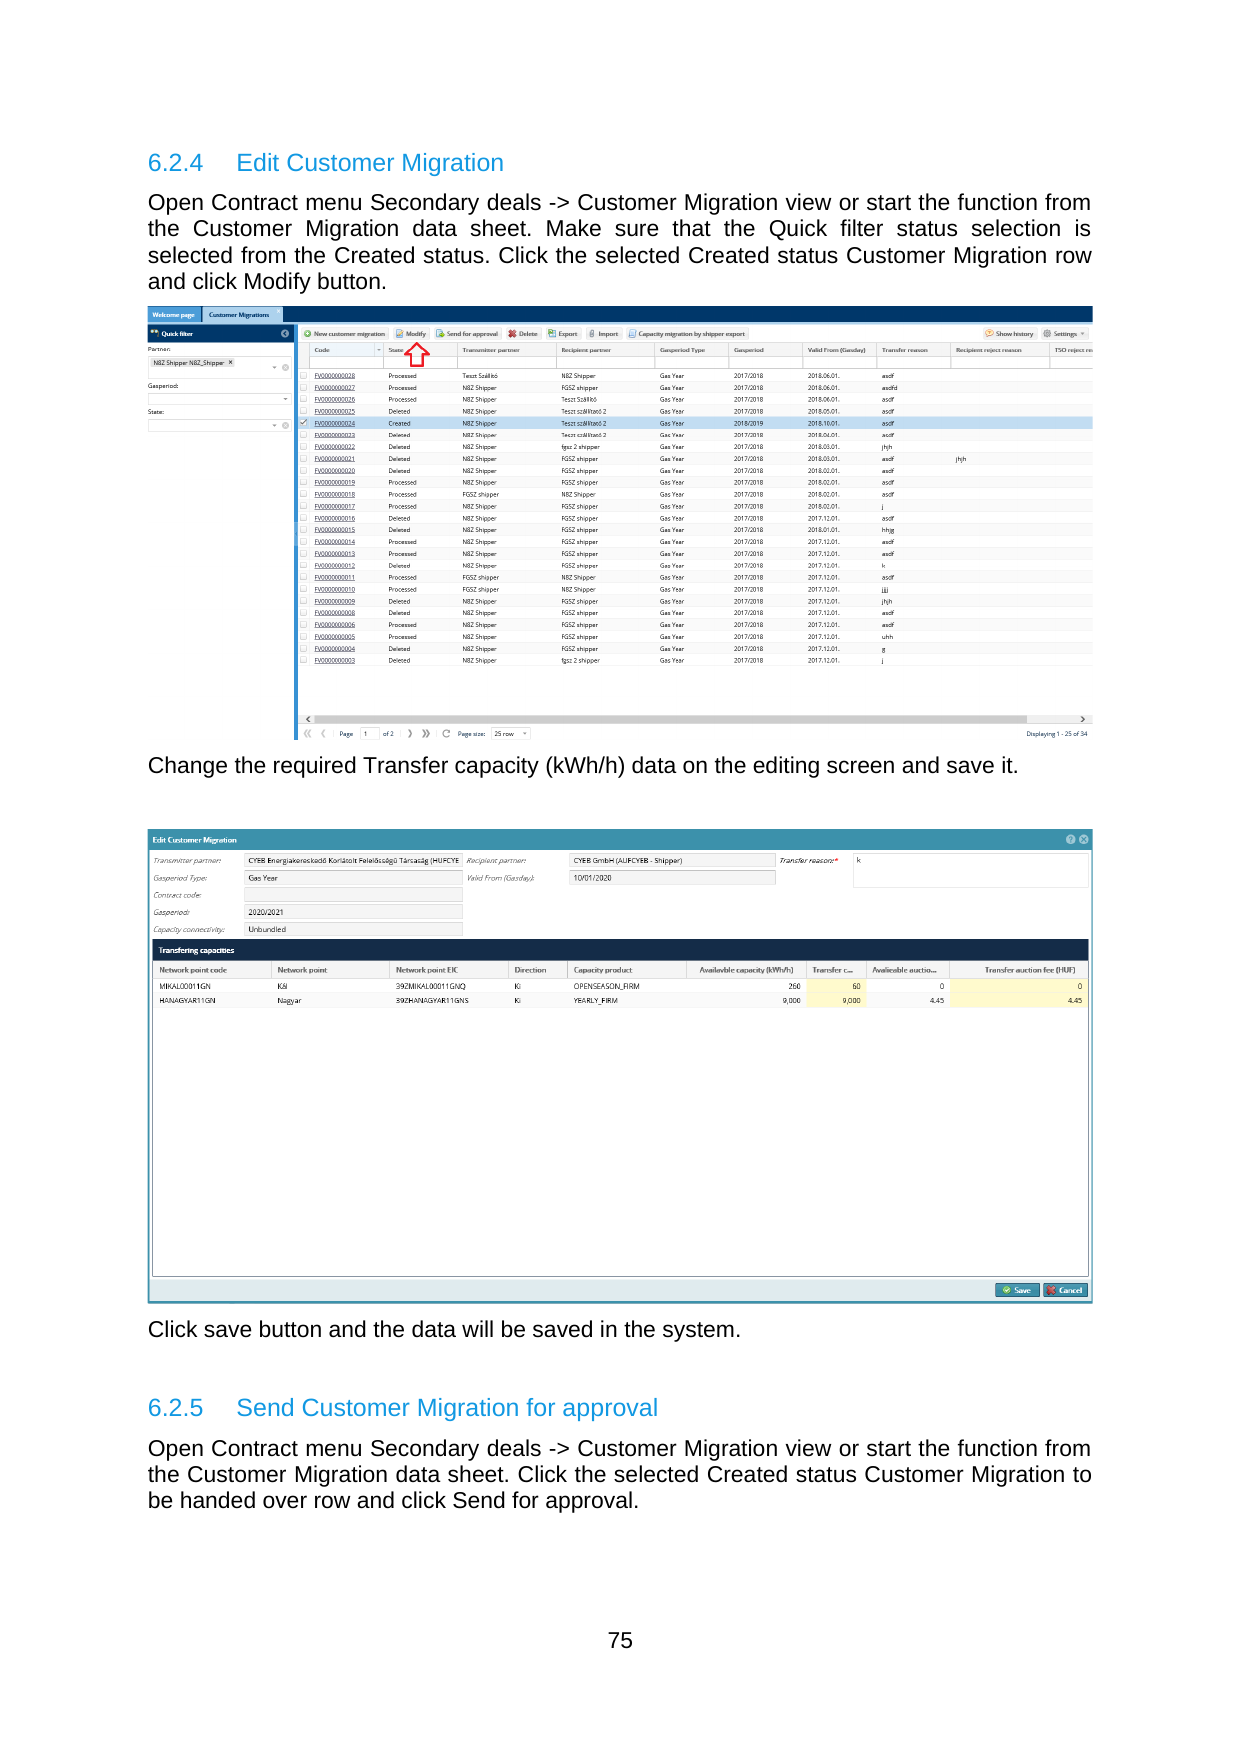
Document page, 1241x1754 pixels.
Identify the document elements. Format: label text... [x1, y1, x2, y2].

picture [147, 306, 1093, 740]
subtitle Edit Customer Migration [148, 148, 1093, 176]
text Change the required Transfer capacity (kWh/h) data on the editing screen and save it. [148, 752, 1093, 778]
text Click save button and the data will be saved in the system. [148, 1316, 1093, 1342]
subtitle Send Customer Migration for approval [148, 1393, 1093, 1422]
text Open Contract menu Secondary deals -> Customer Migration view or start the function from the Customer Migration data sheet. Make sure that the Quick filter status selection is selected from the Created status. Click the selected Created status Customer Migration row and click Modify button. [148, 189, 1093, 294]
picture [147, 829, 1093, 1304]
text Open Contract menu Secondary deals -> Customer Migration view or start the function from the Customer Migration data sheet. Click the selected Created status Customer Migration to be handed over row and click Send for approval. [148, 1435, 1093, 1514]
